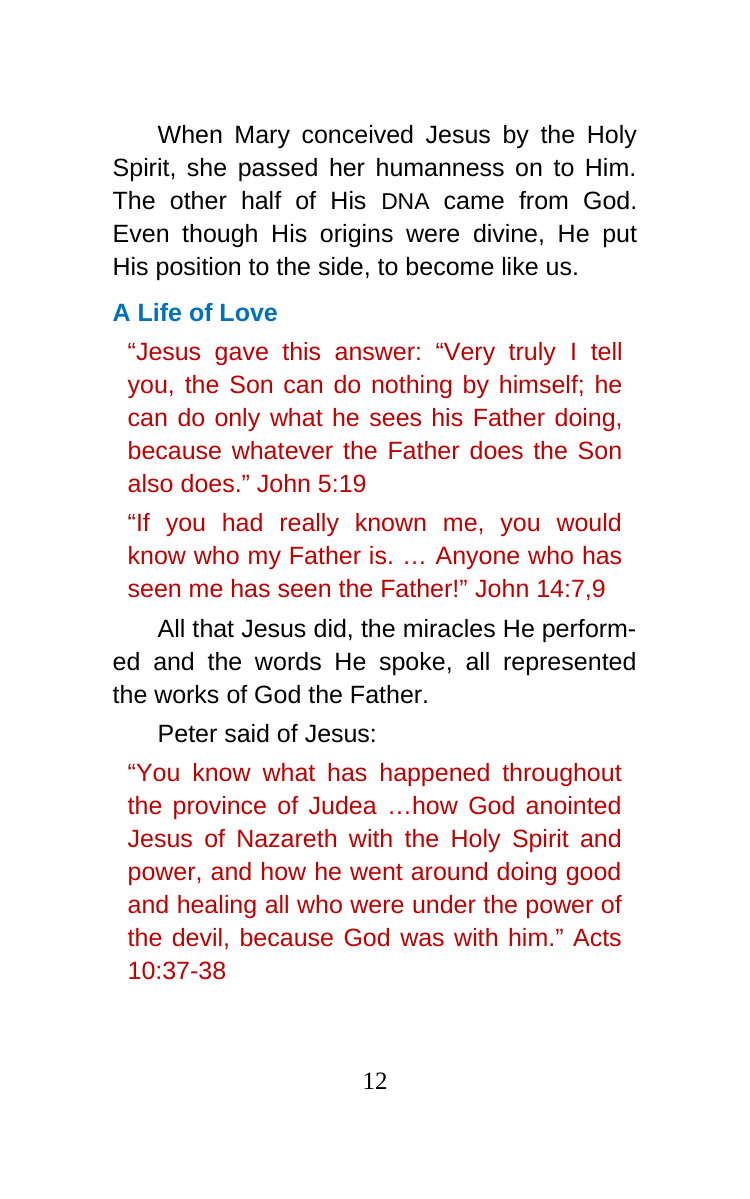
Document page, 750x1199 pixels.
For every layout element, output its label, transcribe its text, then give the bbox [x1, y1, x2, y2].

text “You know what has happened throughout the province of Judea …how God anointed Jesus of Nazareth with the Holy Spirit and power, and how he went around doing good and healing all who were under the power of the devil, because God was with him.” Acts 10:37-38 [127, 758, 622, 985]
text Peter said of Jesus: [112, 719, 637, 748]
text All that Jesus did, the miracles He perform-ed and the words He spoke, all represented the works of God the Father. [112, 613, 637, 708]
text When Mary conceived Jesus by the Holy Spirit, she passed her humanness on to Him. The other half of His DNA came from God. Even though His origins were divine, He put His position to the side, to become like us. [112, 120, 637, 281]
text “Jesus gave this answer: “Very truly I tell you, the Son can do nothing by himself; he can do only what he sees his Father doing, because whatever the Father does the Son also does.” John 5:19 [127, 337, 622, 498]
text “If you had really known me, you would know who my Father is. … Anyone who has seen me has seen the Father!” John 14:7,9 [127, 508, 622, 603]
text A Life of Love [112, 298, 637, 326]
